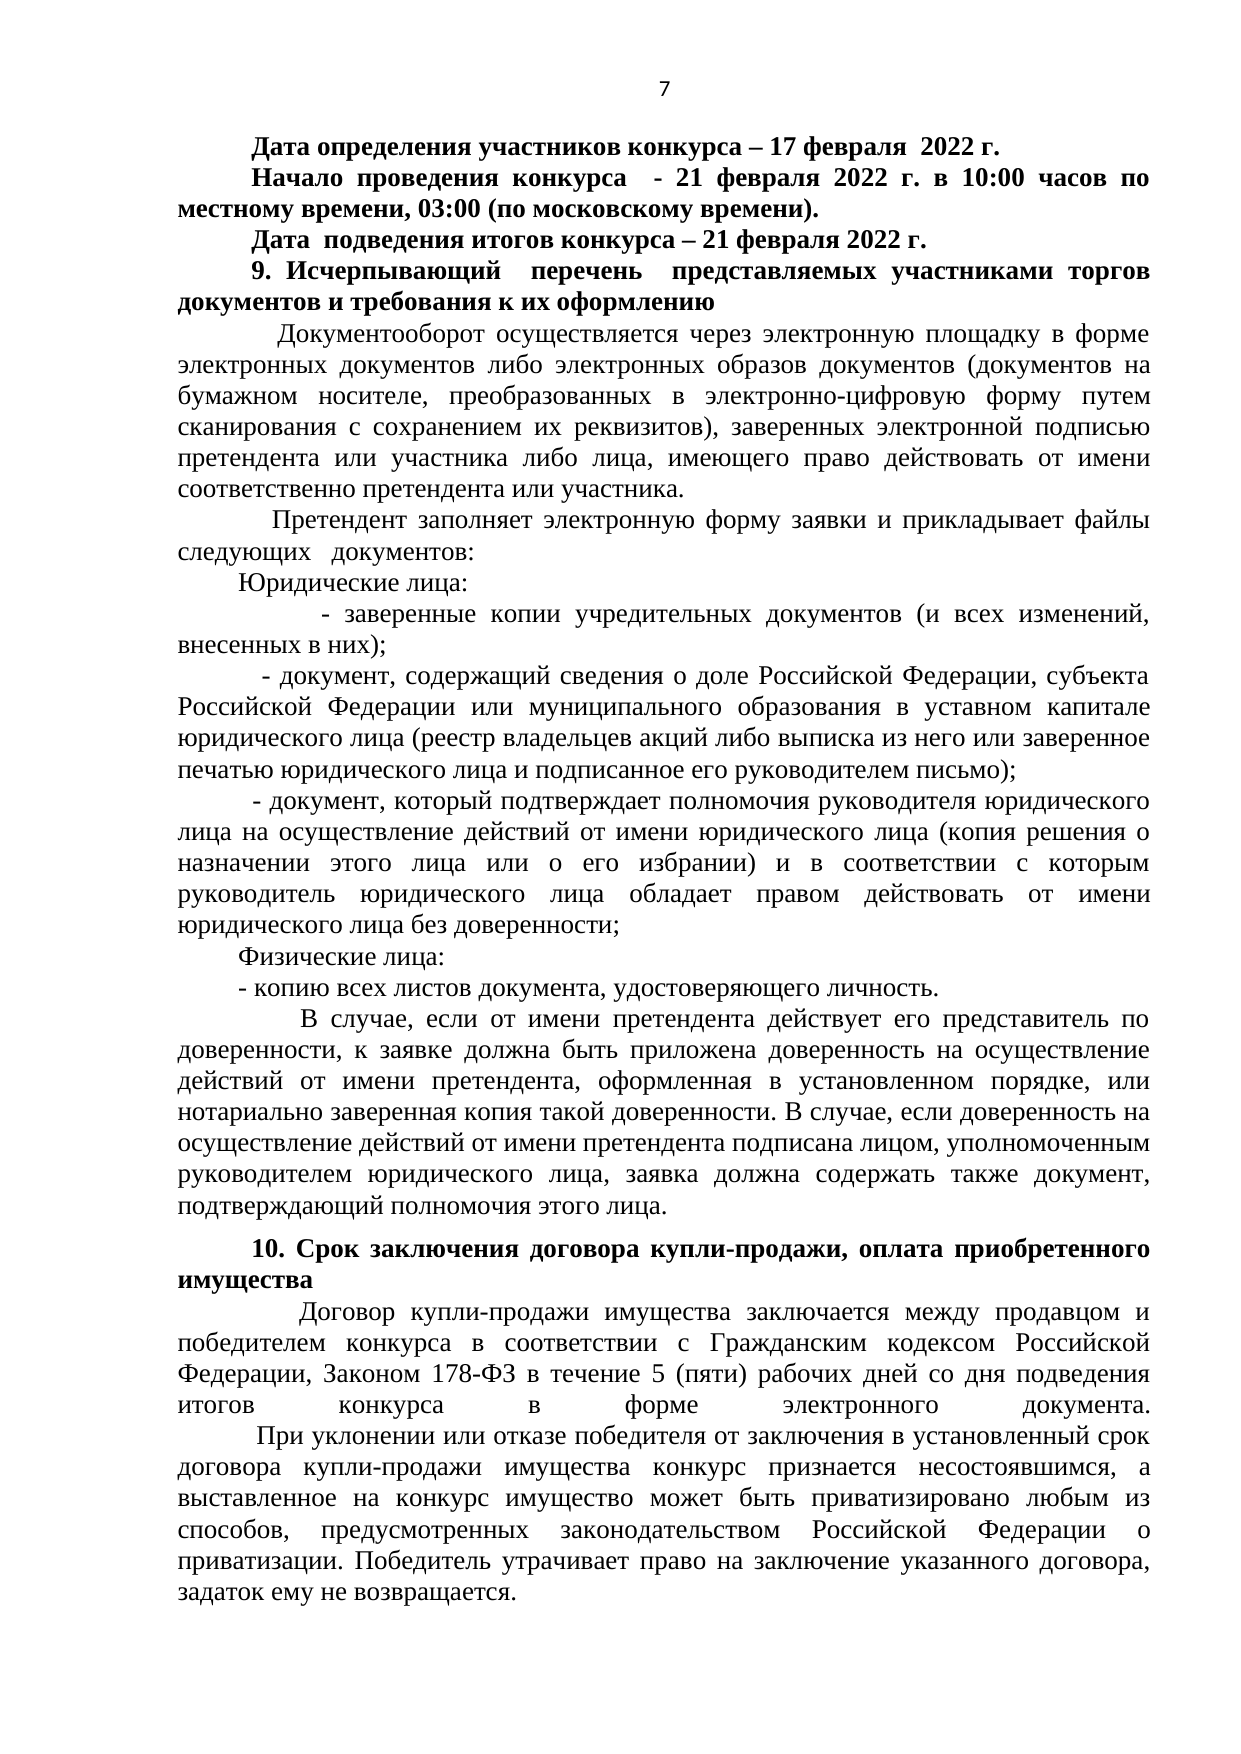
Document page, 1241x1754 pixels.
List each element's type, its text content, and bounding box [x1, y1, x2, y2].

text Юридические лица: [177, 566, 1152, 597]
text Физические лица: [177, 939, 1152, 971]
text Дата определения участников конкурса – 17 февраля 2022 г. [177, 130, 1152, 161]
text 9. Исчерпывающий перечень представляемых участниками торгов документов и требования к их оформлению [177, 254, 1152, 317]
text - документ, содержащий сведения о доле Российской Федерации, субъекта Российской Федерации или муниципального образования в уставном капитале юридического лица (реестр владельцев акций либо выписка из него или заверенное печатью юридического лица и подписанное его руководителем письмо); [177, 659, 1152, 784]
text Дата подведения итогов конкурса – 21 февраля 2022 г. [177, 223, 1152, 254]
text В случае, если от имени претендента действует его представитель по доверенности, к заявке должна быть приложена доверенность на осуществление действий от имени претендента, оформленная в установленном порядке, или нотариально заверенная копия такой доверенности. В случае, если доверенность на осуществление действий от имени претендента подписана лицом, уполномоченным руководителем юридического лица, заявка должна содержать также документ, подтверждающий полномочия этого лица. [177, 1002, 1152, 1220]
text - копию всех листов документа, удостоверяющего личность. [177, 971, 1152, 1002]
text - заверенные копии учредительных документов (и всех изменений, внесенных в них); [177, 597, 1152, 659]
text Претендент заполняет электронную форму заявки и прикладывает файлы следующих документов: [177, 503, 1152, 566]
text Начало проведения конкурса - 21 февраля 2022 г. в 10:00 часов по местному времени, 03:00 (по московскому времени). [177, 161, 1152, 223]
text - документ, который подтверждает полномочия руководителя юридического лица на осуществление действий от имени юридического лица (копия решения о назначении этого лица или о его избрании) и в соответствии с которым руководитель юридического лица обладает правом действовать от имени юридического лица без доверенности; [177, 784, 1152, 939]
text 10. Срок заключения договора купли-продажи, оплата приобретенного имущества Договор купли-продажи имущества заключается между продавцом и победителем конкурса в соответствии с Гражданским кодексом Российской Федерации, Законом 178-ФЗ в течение 5 (пяти) рабочих дней со дня подведения итогов конкурса в форме электронного документа. При уклонении или отказе победителя от заключения в установленный срок договора купли-продажи имущества конкурс признается несостоявшимся, а выставленное на конкурс имущество может быть приватизировано любым из способов, предусмотренных законодательством Российской Федерации о приватизации. Победитель утрачивает право на заключение указанного договора, задаток ему не возвращается. [177, 1232, 1152, 1606]
text Документооборот осуществляется через электронную площадку в форме электронных документов либо электронных образов документов (документов на бумажном носителе, преобразованных в электронно-цифровую форму путем сканирования с сохранением их реквизитов), заверенных электронной подписью претендента или участника либо лица, имеющего право действовать от имени соответственно претендента или участника. [177, 317, 1152, 503]
